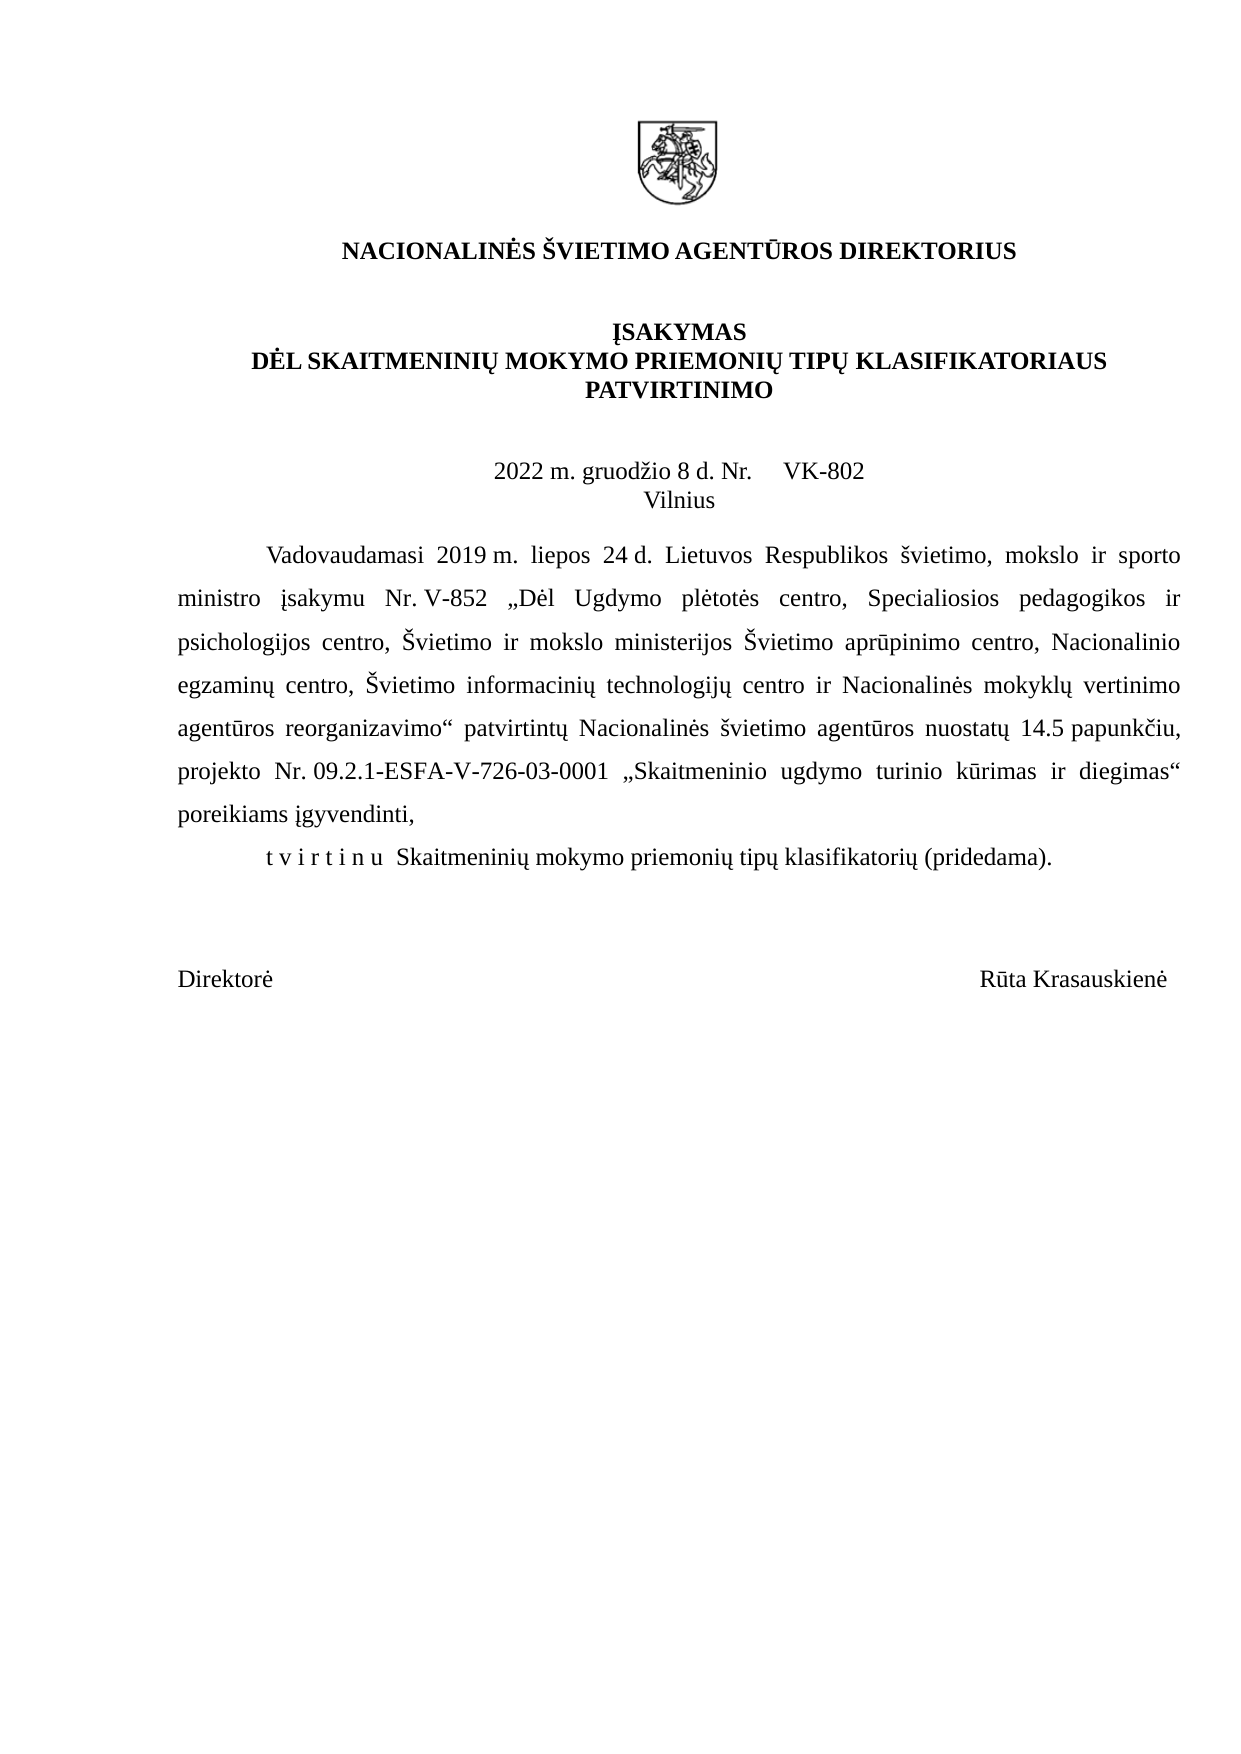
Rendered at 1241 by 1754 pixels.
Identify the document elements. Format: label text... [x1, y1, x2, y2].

text Vilnius [177, 485, 1181, 514]
picture [633, 118, 725, 208]
text 2022 m. gruodžio 8 d. Nr. VK-802 [177, 456, 1181, 485]
text Vadovaudamasi 2019 m. liepos 24 d. Lietuvos Respublikos švietimo, mokslo ir sporto ministro įsakymu Nr. V-852 „Dėl Ugdymo plėtotės centro, Specialiosios pedagogikos ir psichologijos centro, Švietimo ir mokslo ministerijos Švietimo aprūpinimo centro, Nacionalinio egzaminų centro, Švietimo informacinių technologijų centro ir Nacionalinės mokyklų vertinimo agentūros reorganizavimo“ patvirtintų Nacionalinės švietimo agentūros nuostatų 14.5 papunkčiu, projekto Nr. 09.2.1-ESFA-V-726-03-0001 „Skaitmeninio ugdymo turinio kūrimas ir diegimas“ poreikiams įgyvendinti, [177, 540, 1181, 828]
text Direktorė Rūta Krasauskienė [177, 964, 1181, 993]
text DĖL SKAITMENINIŲ MOKYMO PRIEMONIŲ TIPŲ KLASIFIKATORIAUS PATVIRTINIMO [177, 346, 1181, 404]
text tvirtinu Skaitmeninių mokymo priemonių tipų klasifikatorių (pridedama). [177, 842, 1181, 871]
text NACIONALINĖS ŠVIETIMO AGENTŪROS DIREKTORIUS [177, 236, 1181, 265]
text ĮSAKYMAS [177, 317, 1181, 346]
